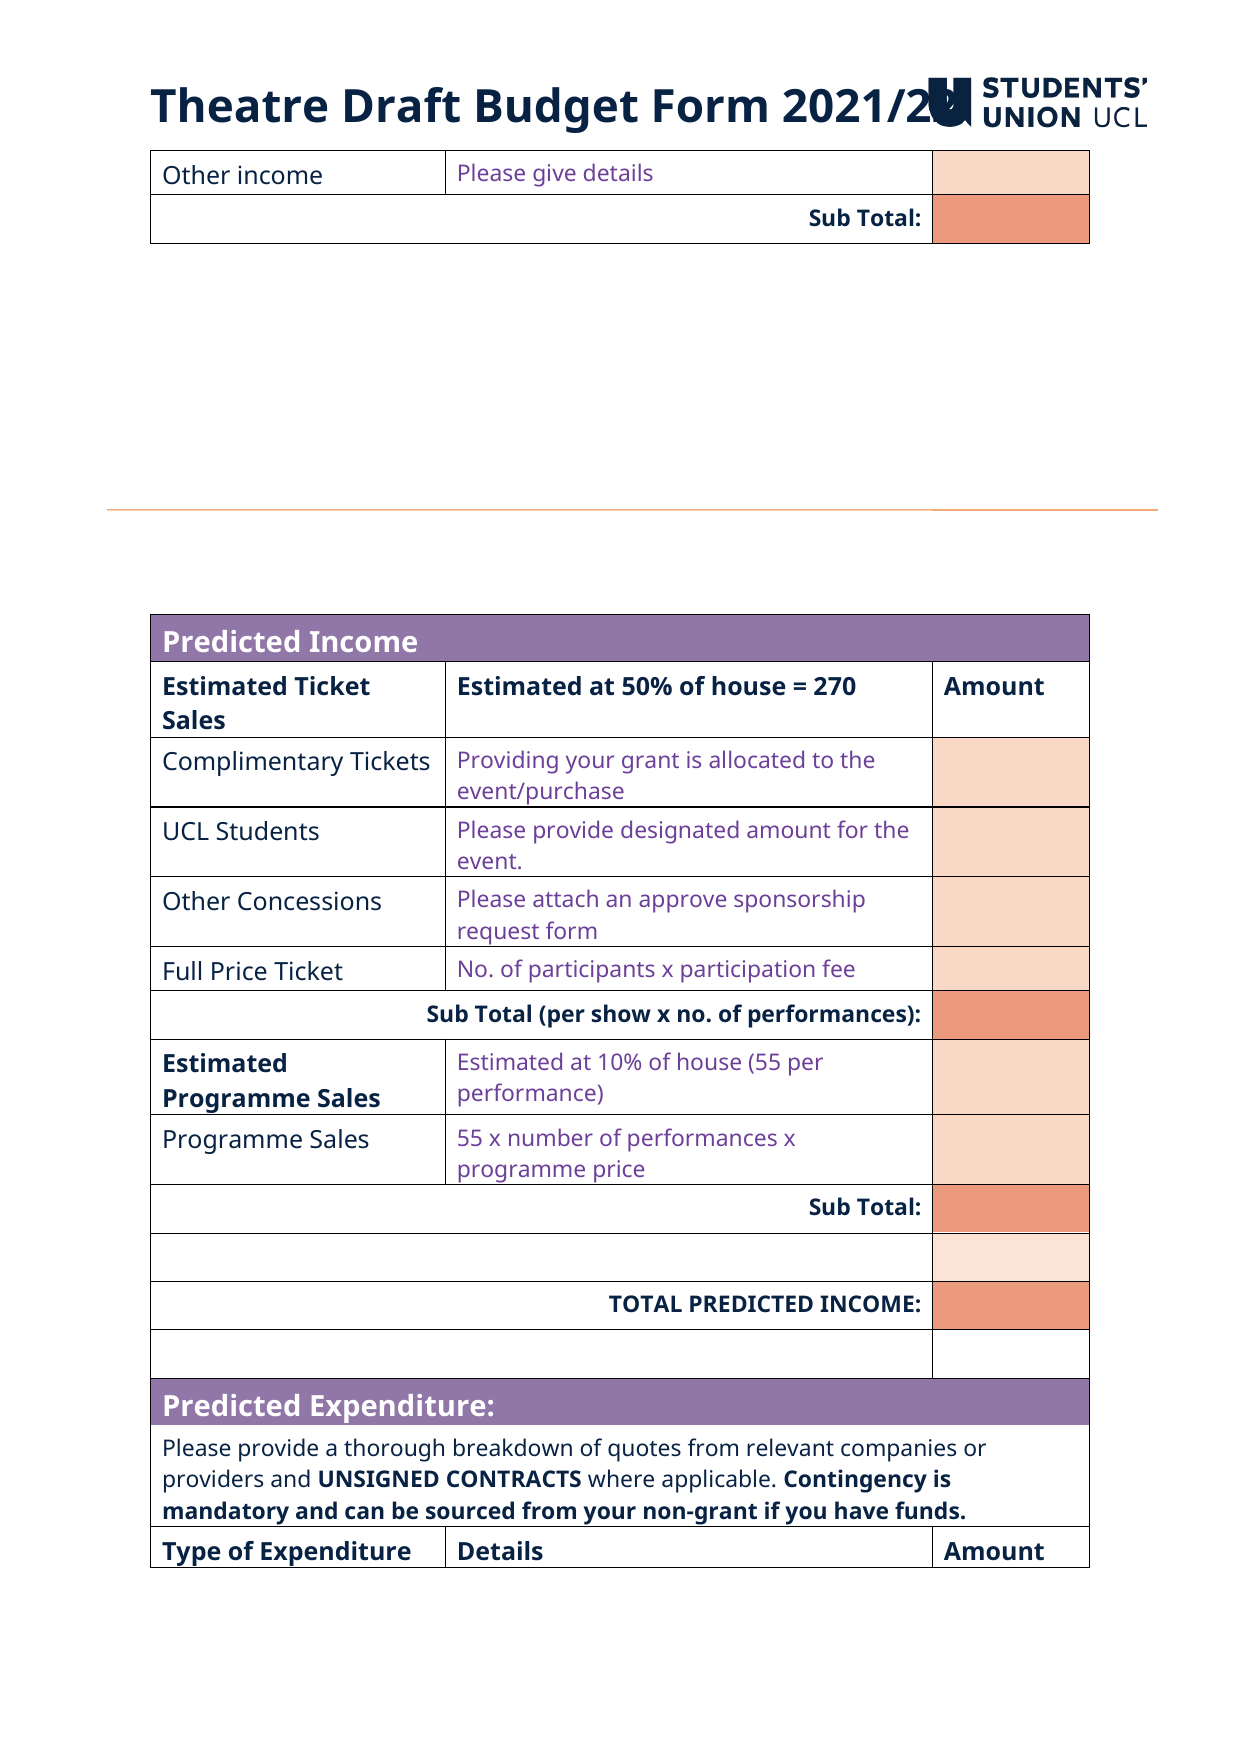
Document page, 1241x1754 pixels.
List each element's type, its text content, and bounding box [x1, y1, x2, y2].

table_cell [933, 947, 1089, 990]
table_cell [933, 1282, 1089, 1329]
table_cell Estimated Ticket Sales [151, 662, 445, 737]
table_cell Please give details [446, 151, 932, 194]
table_cell [151, 1330, 932, 1378]
table_cell Please provide a thorough breakdown of quotes from relevant companies or providers and UNSIGNED CONTRACTS where applicable. Contingency is mandatory and can be sourced from your non-grant if you have funds. [151, 1426, 1089, 1526]
table_cell Other Concessions [151, 877, 445, 946]
table_cell Amount [933, 1527, 1089, 1567]
table_cell UCL Students [151, 808, 445, 876]
table_cell Sub Total (per show x no. of performances): [151, 991, 932, 1039]
table_cell [933, 1185, 1089, 1232]
table_cell Providing your grant is allocated to the event/purchase [446, 738, 932, 806]
table_cell [933, 151, 1089, 194]
table_cell Estimated Programme Sales [151, 1040, 445, 1114]
table_cell [151, 1234, 932, 1281]
table_cell Complimentary Tickets [151, 738, 445, 806]
table_cell Please attach an approve sponsorship request form [446, 877, 932, 946]
table_cell Estimated at 10% of house (55 per performance) [446, 1040, 932, 1114]
table_cell 55 x number of performances x programme price [446, 1115, 932, 1184]
table_cell Sub Total: [151, 195, 932, 243]
table_cell Details [446, 1527, 932, 1567]
table_cell [933, 1330, 1089, 1378]
table_cell [933, 808, 1089, 876]
table_cell Estimated at 50% of house = 270 [446, 662, 932, 737]
table_cell [933, 1234, 1089, 1281]
table_cell [933, 1040, 1089, 1114]
table_cell Full Price Ticket [151, 947, 445, 990]
table_cell Programme Sales [151, 1115, 445, 1184]
table_header Predicted Income [151, 615, 1089, 661]
table_cell TOTAL PREDICTED INCOME: [151, 1282, 932, 1329]
table_cell Please provide designated amount for the event. [446, 808, 932, 876]
table_cell Type of Expenditure [151, 1527, 445, 1567]
table_cell Sub Total: [151, 1185, 932, 1232]
table_cell [933, 738, 1089, 806]
picture [921, 70, 1154, 130]
table_cell [933, 991, 1089, 1039]
table_cell Predicted Expenditure: [151, 1379, 1089, 1425]
table_cell [933, 1115, 1089, 1184]
table_cell [933, 877, 1089, 946]
table_cell Amount [933, 662, 1089, 737]
table_cell [933, 195, 1089, 243]
table_cell No. of participants x participation fee [446, 947, 932, 990]
table_cell Other income [151, 151, 445, 194]
